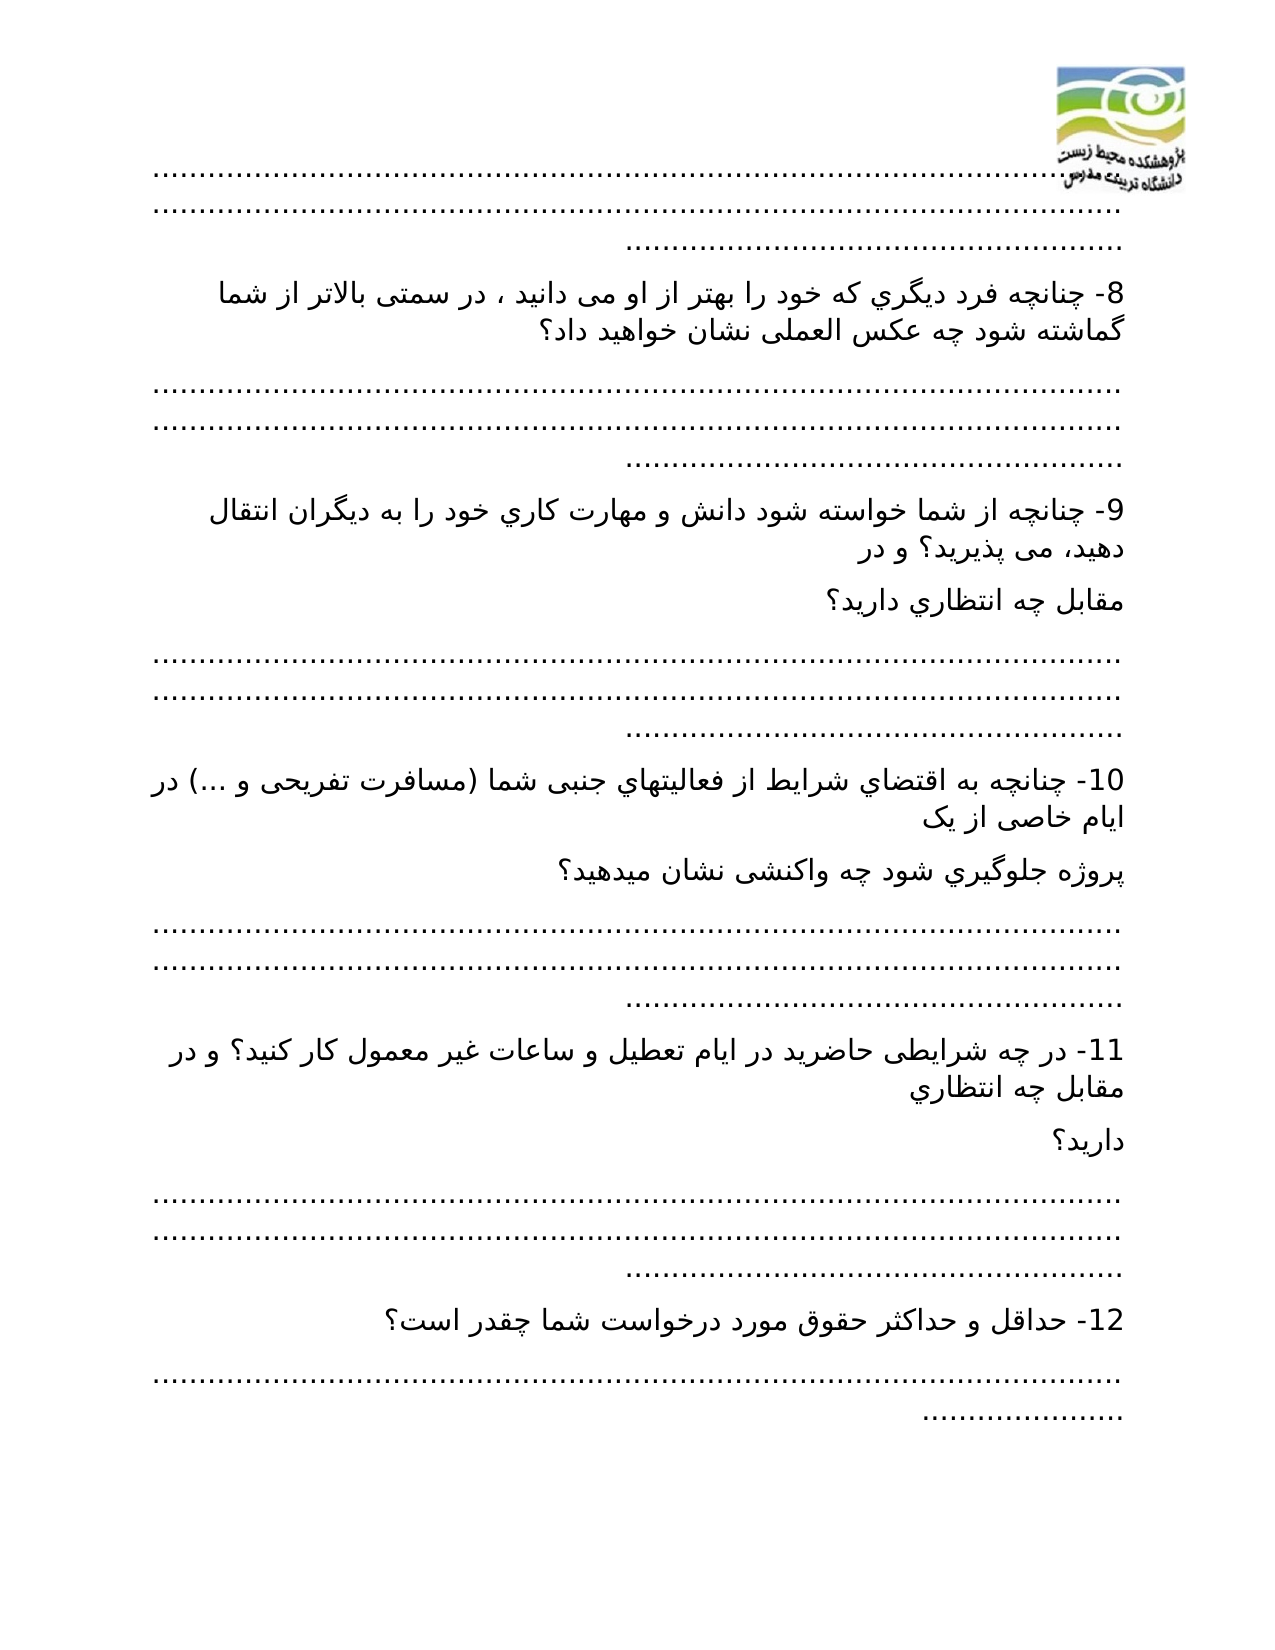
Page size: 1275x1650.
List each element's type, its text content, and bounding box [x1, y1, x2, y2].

text 8- چنانچه فرد دیگري که خود را بهتر از او می دانید ، در سمتی بالاتر از شما گماشته شود چه عکس العملی نشان خواهید داد؟ [150, 277, 1125, 347]
text پروژه جلوگیري شود چه واکنشی نشان میدهید؟ [150, 853, 1125, 887]
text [150, 150, 1125, 257]
text 12- حداقل و حداکثر حقوق مورد درخواست شما چقدر است؟ [150, 1303, 1125, 1337]
text 11- در چه شرایطی حاضرید در ایام تعطیل و ساعات غیر معمول کار کنید؟ و در مقابل چه انتظاري [150, 1033, 1125, 1104]
text 9- چنانچه از شما خواسته شود دانش و مهارت کاري خود را به دیگران انتقال دهید، می پذیرید؟ و در [150, 493, 1125, 564]
text ............................................................................................................................... [150, 1357, 1125, 1427]
picture [1056, 64, 1186, 197]
text مقابل چه انتظاري دارید؟ [150, 583, 1125, 617]
text دارید؟ [150, 1123, 1125, 1157]
text 10- چنانچه به اقتضاي شرایط از فعالیتهاي جنبی شما (مسافرت تفریحی و ...) در ایام خاصی از یک [150, 763, 1125, 834]
